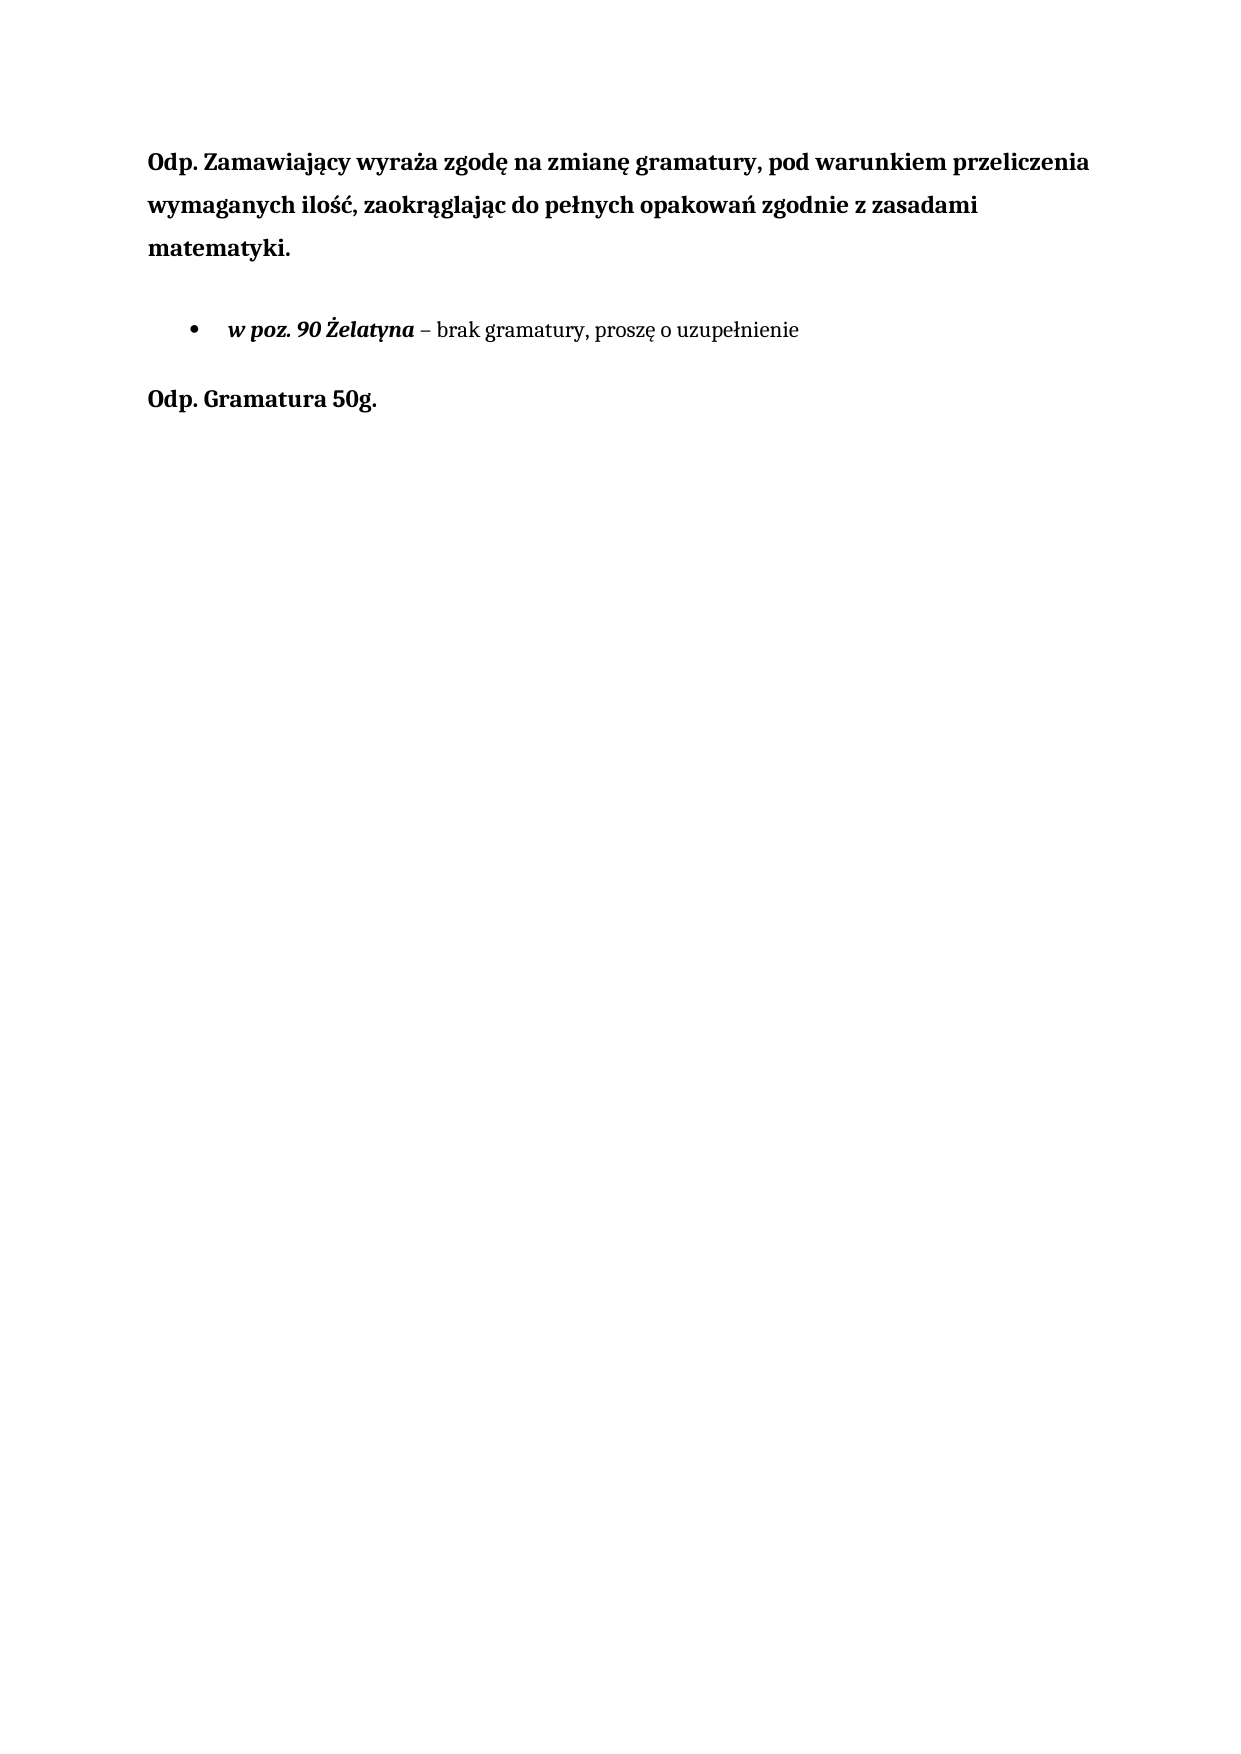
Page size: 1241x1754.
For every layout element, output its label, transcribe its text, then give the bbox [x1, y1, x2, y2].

text Odp. Gramatura 50g. [148, 385, 1093, 413]
text Odp. Zamawiający wyraża zgodę na zmianę gramatury, pod warunkiem przeliczenia wymaganych ilość, zaokrąglając do pełnych opakowań zgodnie z zasadami matematyki. [148, 148, 1093, 263]
list w poz. 90 Żelatyna – brak gramatury, proszę o uzupełnienie [190, 316, 1093, 343]
